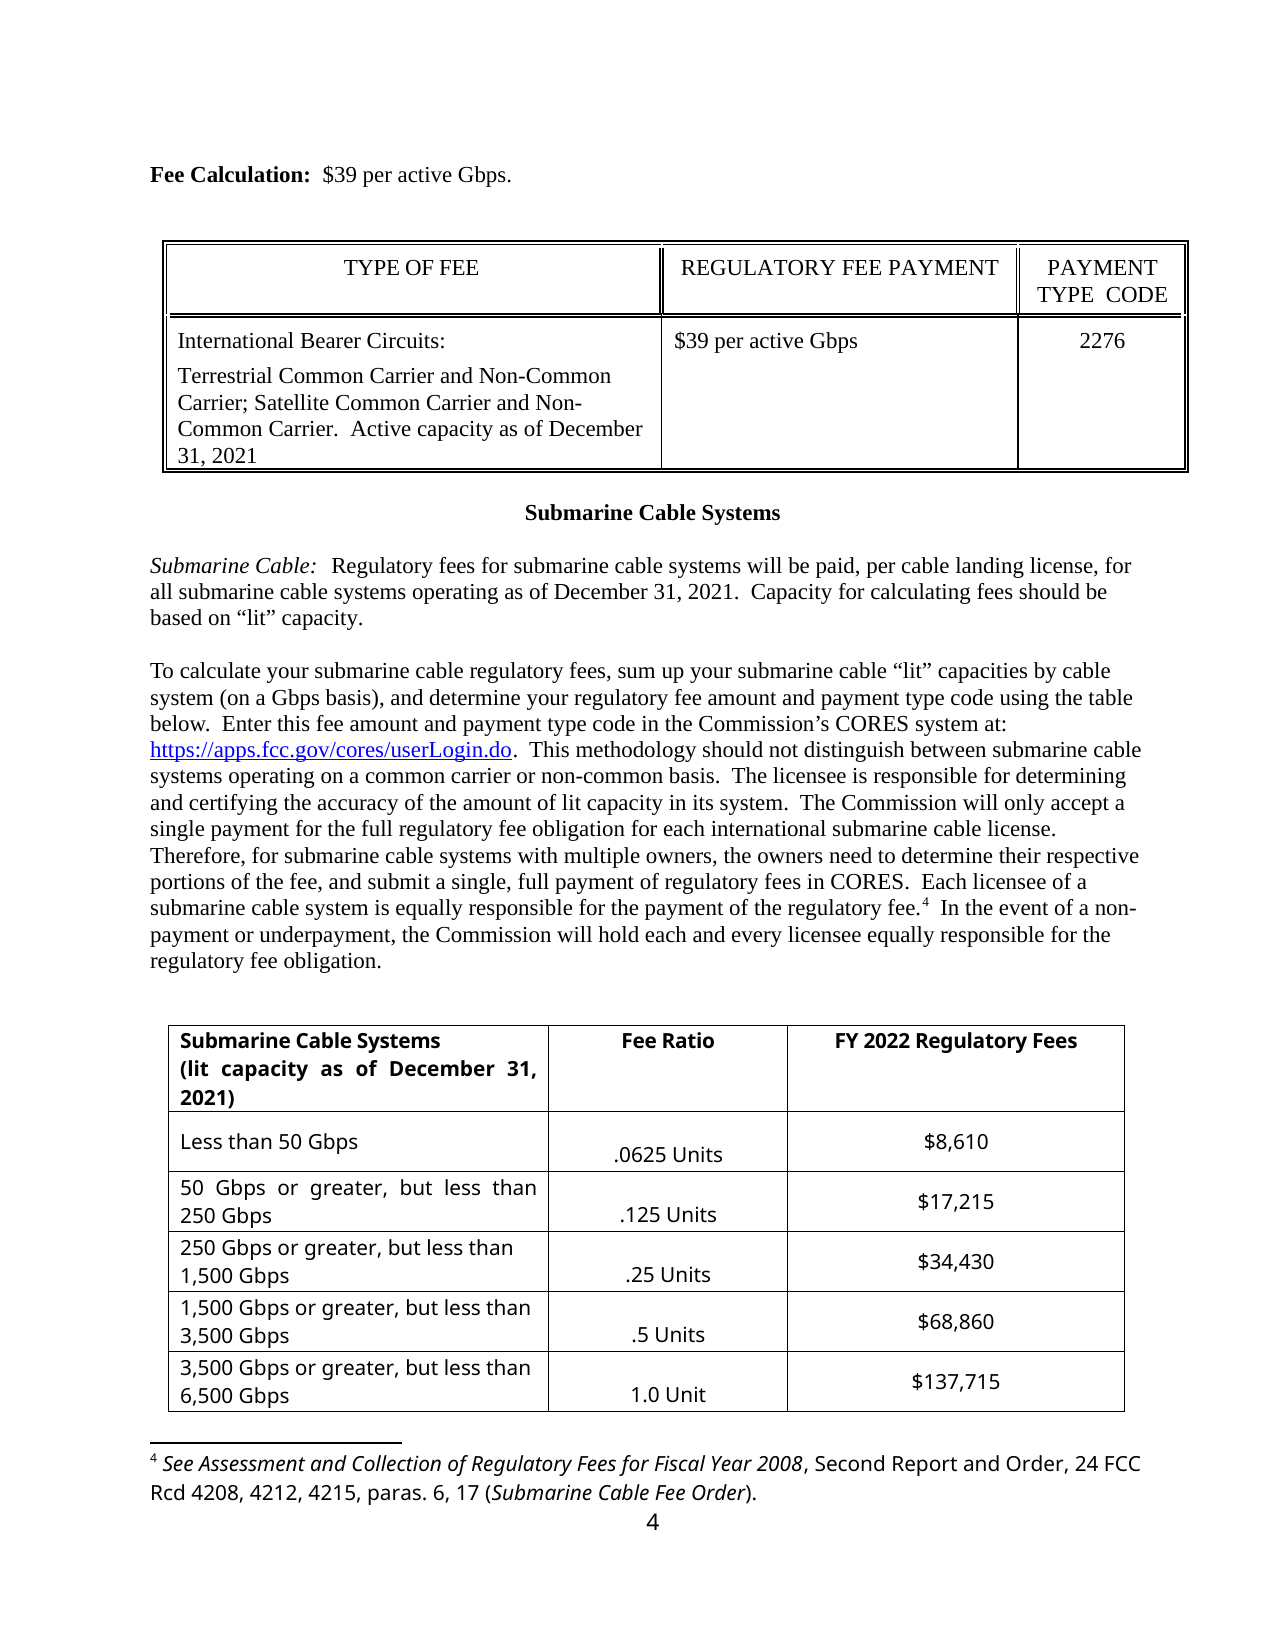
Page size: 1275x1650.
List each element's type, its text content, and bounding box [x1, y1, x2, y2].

table_header TYPE OF FEE [165, 242, 662, 313]
table_header PAYMENT TYPE CODE [1018, 245, 1184, 313]
text Fee Calculation: $39 per active Gbps. [150, 161, 1155, 188]
table_cell 50 Gbps or greater, but less than 250 Gbps [169, 1172, 548, 1231]
table_cell 250 Gbps or greater, but less than 1,500 Gbps [169, 1232, 548, 1291]
table_header Submarine Cable Systems (lit capacity as of December 31, 2021) [169, 1026, 548, 1111]
table_cell Less than 50 Gbps [169, 1112, 548, 1171]
table_cell $39 per active Gbps [662, 318, 1017, 468]
table_cell $8,610 [788, 1112, 1124, 1171]
table_cell 2276 [1019, 313, 1187, 468]
table_cell 1,500 Gbps or greater, but less than 3,500 Gbps [169, 1292, 548, 1351]
table_cell $68,860 [788, 1292, 1124, 1351]
table_cell .5 Units [549, 1292, 787, 1351]
text Submarine Cable Systems [150, 499, 1155, 525]
table_cell 1.0 Unit [549, 1352, 787, 1411]
table_cell .125 Units [549, 1172, 787, 1231]
table_header FY 2022 Regulatory Fees [788, 1026, 1124, 1111]
list To calculate your submarine cable regulatory fees, sum up your submarine cable “lit” capacities by cable system (on a Gbps basis), and determine your regulatory fee amount and payment type code using the table below. Enter this fee amount and payment type code in the Commission’s CORES system at: https://apps.fcc.gov/cores/userLogin.do. This methodology should not distinguish between submarine cable systems operating on a common carrier or non-common basis. The licensee is responsible for determining and certifying the accuracy of the amount of lit capacity in its system. The Commission will only accept a single payment for the full regulatory fee obligation for each international submarine cable license. Therefore, for submarine cable systems with multiple owners, the owners need to determine their respective portions of the fee, and submit a single, full payment of regulatory fees in CORES. Each licensee of a submarine cable system is equally responsible for the payment of the regulatory fee. In the event of a non-payment or underpayment, the Commission will hold each and every licensee equally responsible for the regulatory fee obligation. [150, 657, 1155, 973]
table_cell 3,500 Gbps or greater, but less than 6,500 Gbps [169, 1352, 548, 1411]
table_header Fee Ratio [549, 1026, 787, 1111]
table_cell International Bearer Circuits: Terrestrial Common Carrier and Non-Common Carrier; Satellite Common Carrier and Non-Common Carrier. Active capacity as of December 31, 2021 [165, 313, 661, 468]
table_header REGULATORY FEE PAYMENT [662, 242, 1018, 313]
table_cell .25 Units [549, 1232, 787, 1291]
text Submarine Cable: Regulatory fees for submarine cable systems will be paid, per cable landing license, for all submarine cable systems operating as of December 31, 2021. Capacity for calculating fees should be based on “lit” capacity. [150, 552, 1155, 631]
table_cell $137,715 [788, 1352, 1124, 1411]
table_cell .0625 Units [549, 1112, 787, 1171]
table_cell $17,215 [788, 1172, 1124, 1231]
table_cell $34,430 [788, 1232, 1124, 1291]
